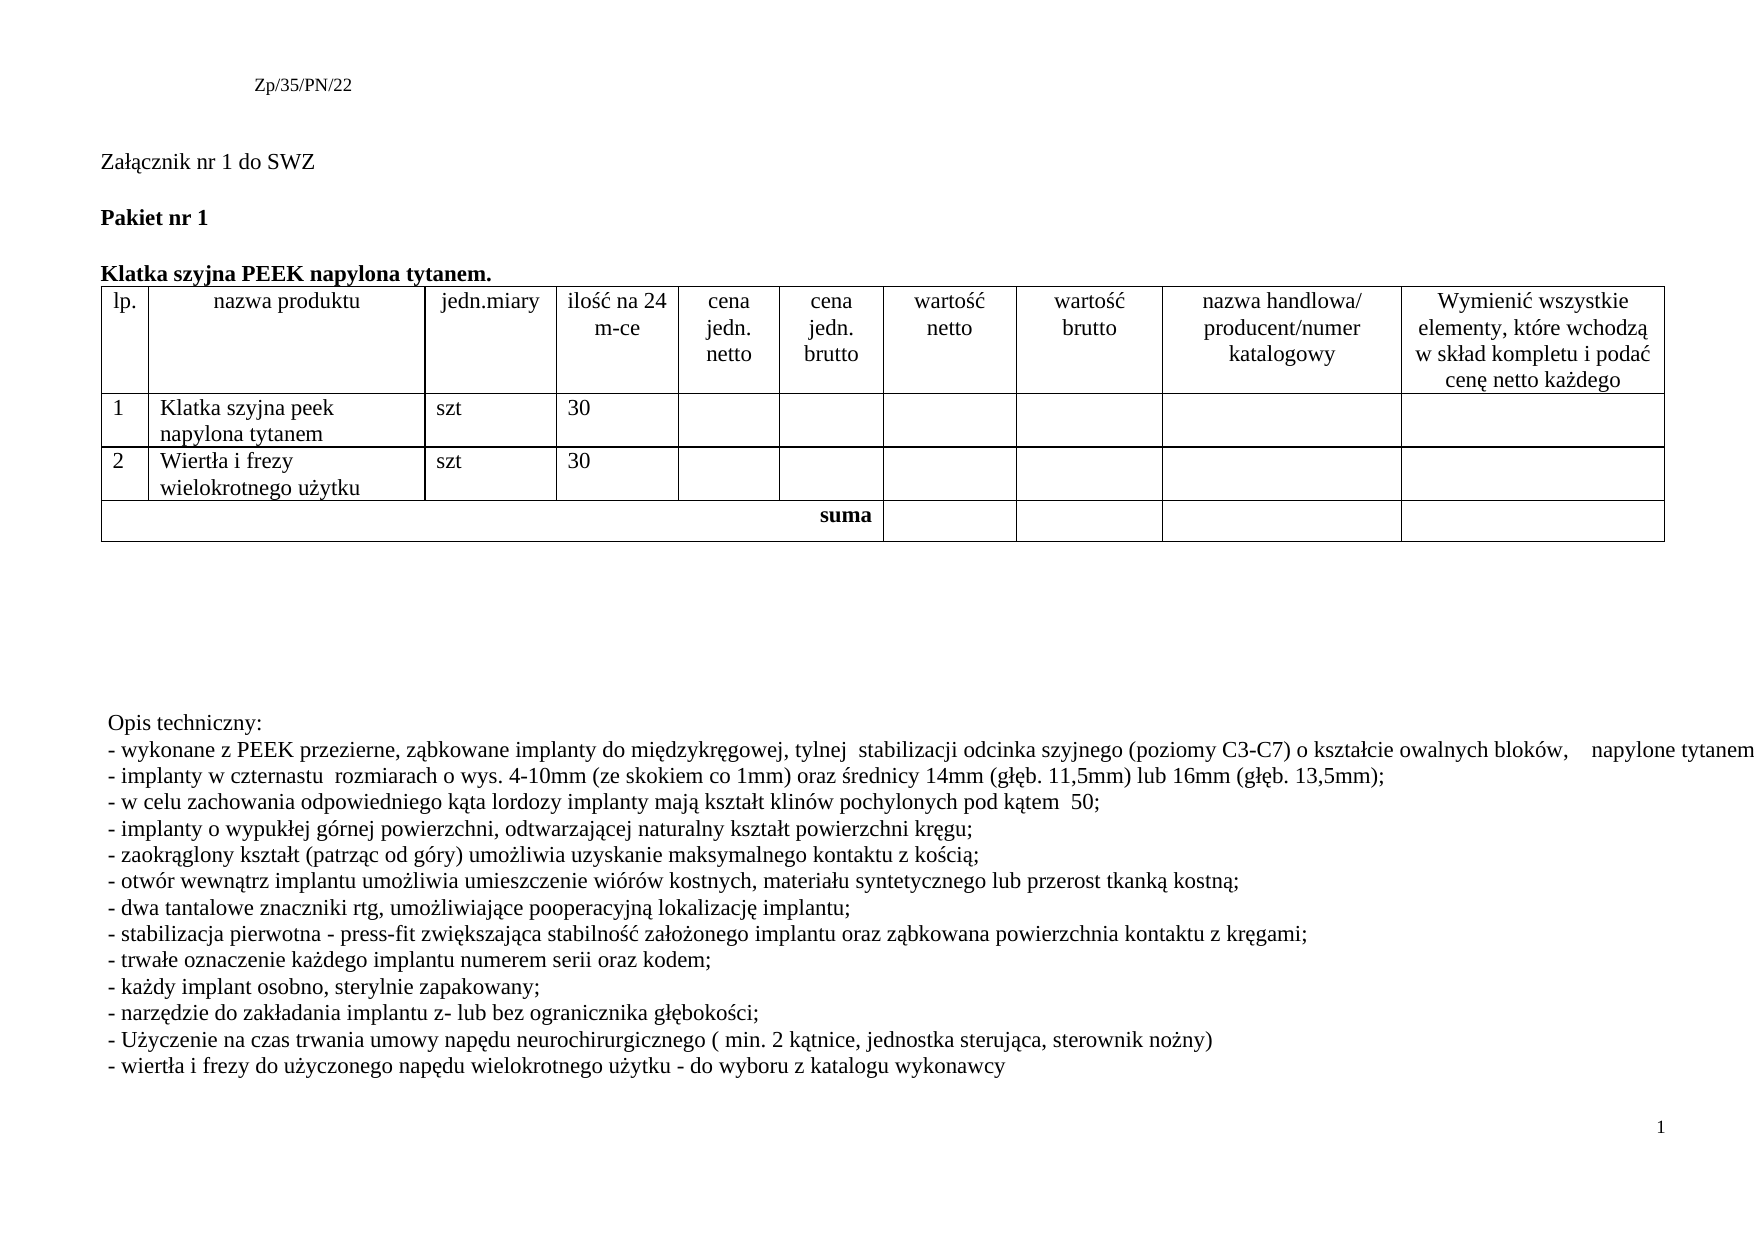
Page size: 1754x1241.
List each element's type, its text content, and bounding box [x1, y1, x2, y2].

table_cell [1017, 394, 1162, 446]
table_header cena jedn. netto [679, 287, 779, 393]
table_cell [1402, 394, 1664, 446]
table_cell Klatka szyjna peek napylona tytanem [149, 394, 424, 446]
table_cell 30 [557, 448, 678, 500]
table_cell [780, 448, 883, 500]
text Klatka szyjna PEEK napylona tytanem. [100, 260, 1665, 286]
table_header cena jedn. brutto [780, 287, 883, 393]
table_header ilość na 24 m-ce [557, 287, 678, 393]
table_header wartość netto [884, 287, 1016, 393]
table_cell [884, 448, 1016, 500]
table_cell [884, 394, 1016, 446]
table_cell 1 [102, 394, 148, 446]
table_header jedn.miary [426, 287, 556, 393]
table_cell suma [102, 501, 883, 541]
table_cell [1402, 501, 1664, 541]
table_header wartość brutto [1017, 287, 1162, 393]
table_cell [1402, 448, 1664, 500]
table_cell [1163, 448, 1401, 500]
table_cell [780, 394, 883, 446]
table_cell [1163, 501, 1401, 541]
table_cell 30 [557, 394, 678, 446]
text Pakiet nr 1 [100, 204, 1665, 231]
table_header nazwa handlowa/ producent/numer katalogowy [1163, 287, 1401, 393]
table_cell [1163, 394, 1401, 446]
table_cell [679, 394, 779, 446]
table_cell [1017, 448, 1162, 500]
table_header Opis techniczny: - wykonane z PEEK przezierne, ząbkowane implanty do międzykręgowej, tylnej stabilizacji odcinka szyjnego (poziomy C3-C7) o kształcie owalnych bloków, napylone tytanem. - implanty w czternastu rozmiarach o wys. 4-10mm (ze skokiem co 1mm) oraz średnicy 14mm (głęb. 11,5mm) lub 16mm (głęb. 13,5mm); - w celu zachowania odpowiedniego kąta lordozy implanty mają kształt klinów pochylonych pod kątem 50; - implanty o wypukłej górnej powierzchni, odtwarzającej naturalny kształt powierzchni kręgu; - zaokrąglony kształt (patrząc od góry) umożliwia uzyskanie maksymalnego kontaktu z kością; - otwór wewnątrz implantu umożliwia umieszczenie wiórów kostnych, materiału syntetycznego lub przerost tkanką kostną; - dwa tantalowe znaczniki rtg, umożliwiające pooperacyjną lokalizację implantu; - stabilizacja pierwotna - press-fit zwiększająca stabilność założonego implantu oraz ząbkowana powierzchnia kontaktu z kręgami; - trwałe oznaczenie każdego implantu numerem serii oraz kodem; - każdy implant osobno, sterylnie zapakowany; - narzędzie do zakładania implantu z- lub bez ogranicznika głębokości; - Użyczenie na czas trwania umowy napędu neurochirurgicznego ( min. 2 kątnice, jednostka sterująca, sterownik nożny) - wiertła i frezy do użyczonego napędu wielokrotnego użytku - do wyboru z katalogu wykonawcy [100, 600, 1754, 1078]
table_cell 2 [102, 448, 148, 500]
table_header lp. [102, 287, 148, 393]
table_cell szt [426, 394, 556, 446]
table_cell [679, 448, 779, 500]
table_header Wymienić wszystkie elementy, które wchodzą w skład kompletu i podać cenę netto każdego [1402, 287, 1664, 393]
table_cell Wiertła i frezy wielokrotnego użytku [149, 448, 424, 500]
text Załącznik nr 1 do SWZ [100, 148, 1665, 174]
table_cell szt [426, 448, 556, 500]
table_cell [884, 501, 1016, 541]
table_header nazwa produktu [149, 287, 424, 393]
table_cell [1017, 501, 1162, 541]
